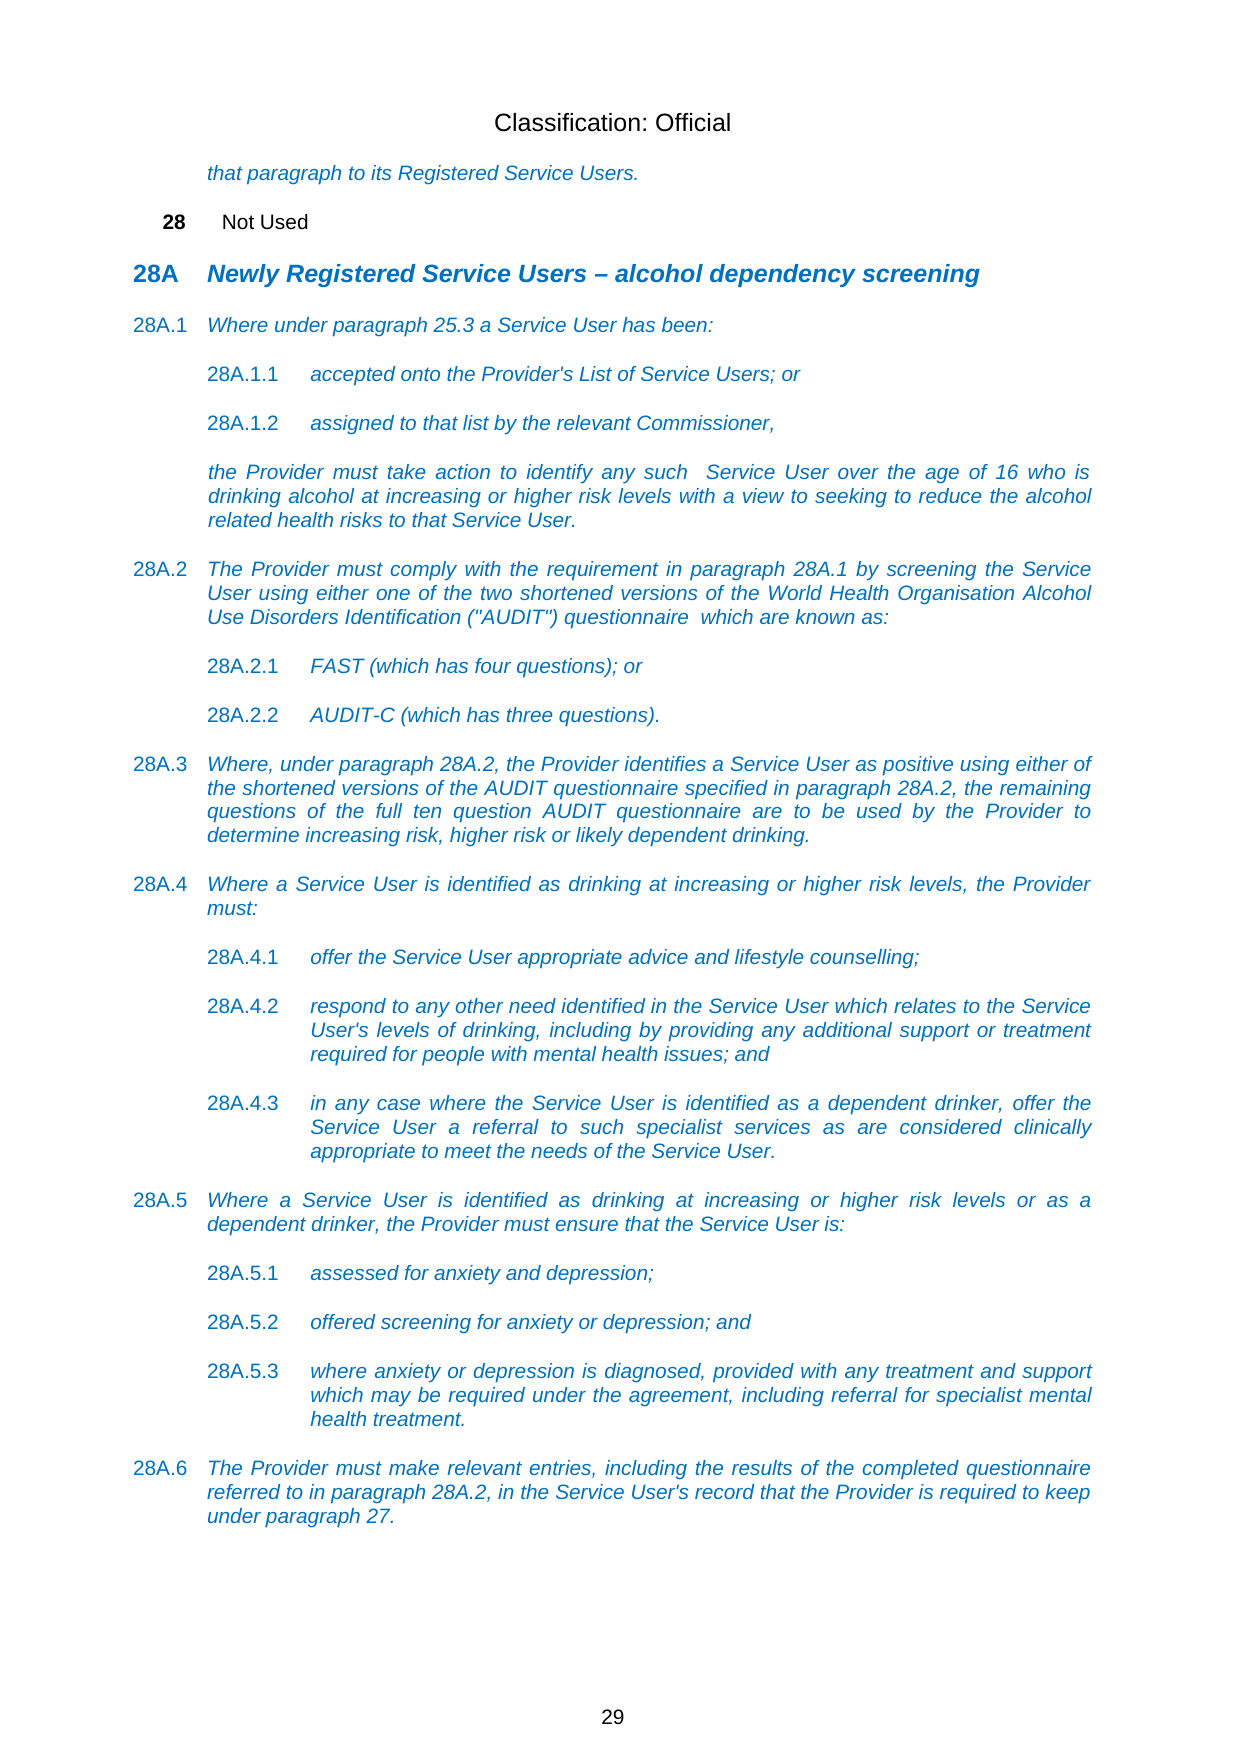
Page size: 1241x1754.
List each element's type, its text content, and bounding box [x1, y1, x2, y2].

subtitle Not Used [162, 210, 1092, 234]
text 28A.5.3 where anxiety or depression is diagnosed, provided with any treatment and support which may be required under the agreement, including referral for specialist mental health treatment. [207, 1359, 1092, 1431]
text 28A Newly Registered Service Users – alcohol dependency screening [133, 259, 1092, 288]
text 28A.2.1 FAST (which has four questions); or [207, 653, 1092, 677]
text 28A.5 Where a Service User is identified as drinking at increasing or higher risk levels or as a dependent drinker, the Provider must ensure that the Service User is: [133, 1188, 1092, 1236]
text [133, 161, 1092, 185]
text 28A.2 The Provider must comply with the requirement in paragraph 28A.1 by screening the Service User using either one of the two shortened versions of the World Health Organisation Alcohol Use Disorders Identification ("AUDIT") questionnaire which are known as: [133, 557, 1092, 628]
text 28A.4.1 offer the Service User appropriate advice and lifestyle counselling; [207, 945, 1092, 969]
text 28A.1.1 accepted onto the Provider's List of Service Users; or [207, 362, 1092, 386]
text 28A.1 Where under paragraph 25.3 a Service User has been: [133, 313, 1092, 337]
text 28A.5.2 offered screening for anxiety or depression; and [207, 1310, 1092, 1334]
text 28A.3 Where, under paragraph 28A.2, the Provider identifies a Service User as positive using either of the shortened versions of the AUDIT questionnaire specified in paragraph 28A.2, the remaining questions of the full ten question AUDIT questionnaire are to be used by the Provider to determine increasing risk, higher risk or likely dependent drinking. [133, 751, 1092, 847]
text the Provider must take action to identify any such Service User over the age of 16 who is drinking alcohol at increasing or higher risk levels with a view to seeking to reduce the alcohol related health risks to that Service User. [152, 460, 1092, 532]
text 28A.5.1 assessed for anxiety and depression; [207, 1261, 1092, 1285]
text 28A.4.3 in any case where the Service User is identified as a dependent drinker, offer the Service User a referral to such specialist services as are considered clinically appropriate to meet the needs of the Service User. [207, 1091, 1092, 1163]
text 28A.4 Where a Service User is identified as drinking at increasing or higher risk levels, the Provider must: [133, 872, 1092, 920]
text 28A.4.2 respond to any other need identified in the Service User which relates to the Service User's levels of drinking, including by providing any additional support or treatment required for people with mental health issues; and [207, 994, 1092, 1066]
text 28A.2.2 AUDIT-C (which has three questions). [207, 702, 1092, 726]
text 28A.6 The Provider must make relevant entries, including the results of the completed questionnaire referred to in paragraph 28A.2, in the Service User's record that the Provider is required to keep under paragraph 27. [133, 1456, 1092, 1527]
text 28A.1.2 assigned to that list by the relevant Commissioner, [207, 411, 1092, 435]
